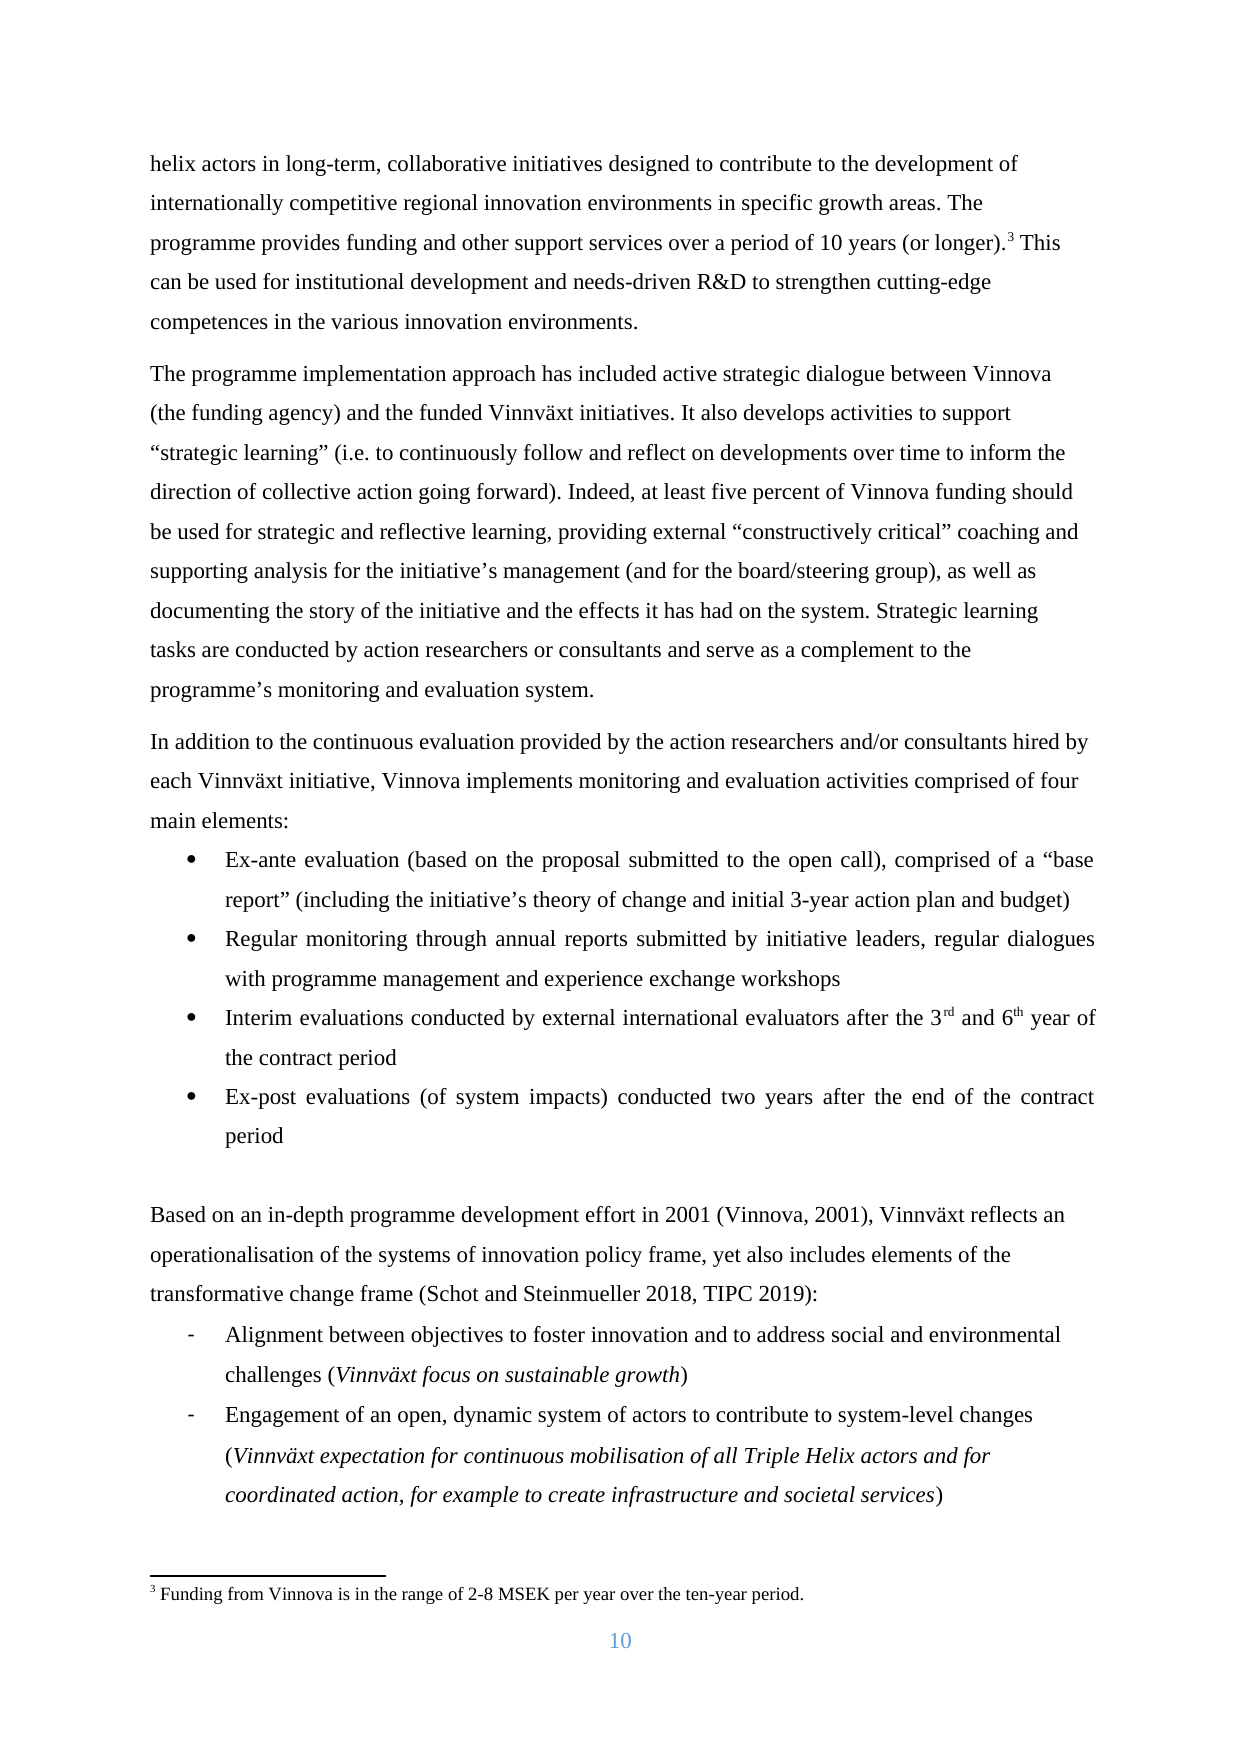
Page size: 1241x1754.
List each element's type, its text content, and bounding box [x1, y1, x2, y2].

list Regular monitoring through annual reports submitted by initiative leaders, regular dialogues with programme management and experience exchange workshops [187, 925, 1096, 991]
text In addition to the continuous evaluation provided by the action researchers and/or consultants hired by each Vinnväxt initiative, Vinnova implements monitoring and evaluation activities comprised of four main elements: [150, 728, 1090, 833]
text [150, 150, 1090, 334]
text Based on an in-depth programme development effort in 2001 (Vinnova, 2001), Vinnväxt reflects an operationalisation of the systems of innovation policy frame, yet also includes elements of the transformative change frame (Schot and Steinmueller 2018, TIPC 2019): [150, 1201, 1090, 1307]
list Interim evaluations conducted by external international evaluators after the 3rd and 6th year of the contract period [187, 1004, 1096, 1070]
list Alignment between objectives to foster innovation and to address social and environmental challenges (Vinnväxt focus on sustainable growth) [187, 1320, 1090, 1387]
list Ex-post evaluations (of system impacts) conducted two years after the end of the contract period [187, 1083, 1096, 1149]
text The programme implementation approach has included active strategic dialogue between Vinnova (the funding agency) and the funded Vinnväxt initiatives. It also develops activities to support “strategic learning” (i.e. to continuously follow and reflect on developments over time to inform the direction of collective action going forward). Indeed, at least five percent of Vinnova funding should be used for strategic and reflective learning, providing external “constructively critical” coaching and supporting analysis for the initiative’s management (and for the board/steering group), as well as documenting the story of the initiative and the effects it has had on the system. Strategic learning tasks are conducted by action researchers or consultants and serve as a complement to the programme’s monitoring and evaluation system. [150, 360, 1090, 702]
list Ex-ante evaluation (based on the proposal submitted to the open call), comprised of a “base report” (including the initiative’s theory of change and initial 3-year action plan and budget) [187, 846, 1096, 912]
list Engagement of an open, dynamic system of actors to contribute to system-level changes (Vinnväxt expectation for continuous mobilisation of all Triple Helix actors and for coordinated action, for example to create infrastructure and societal services) [187, 1401, 1090, 1507]
